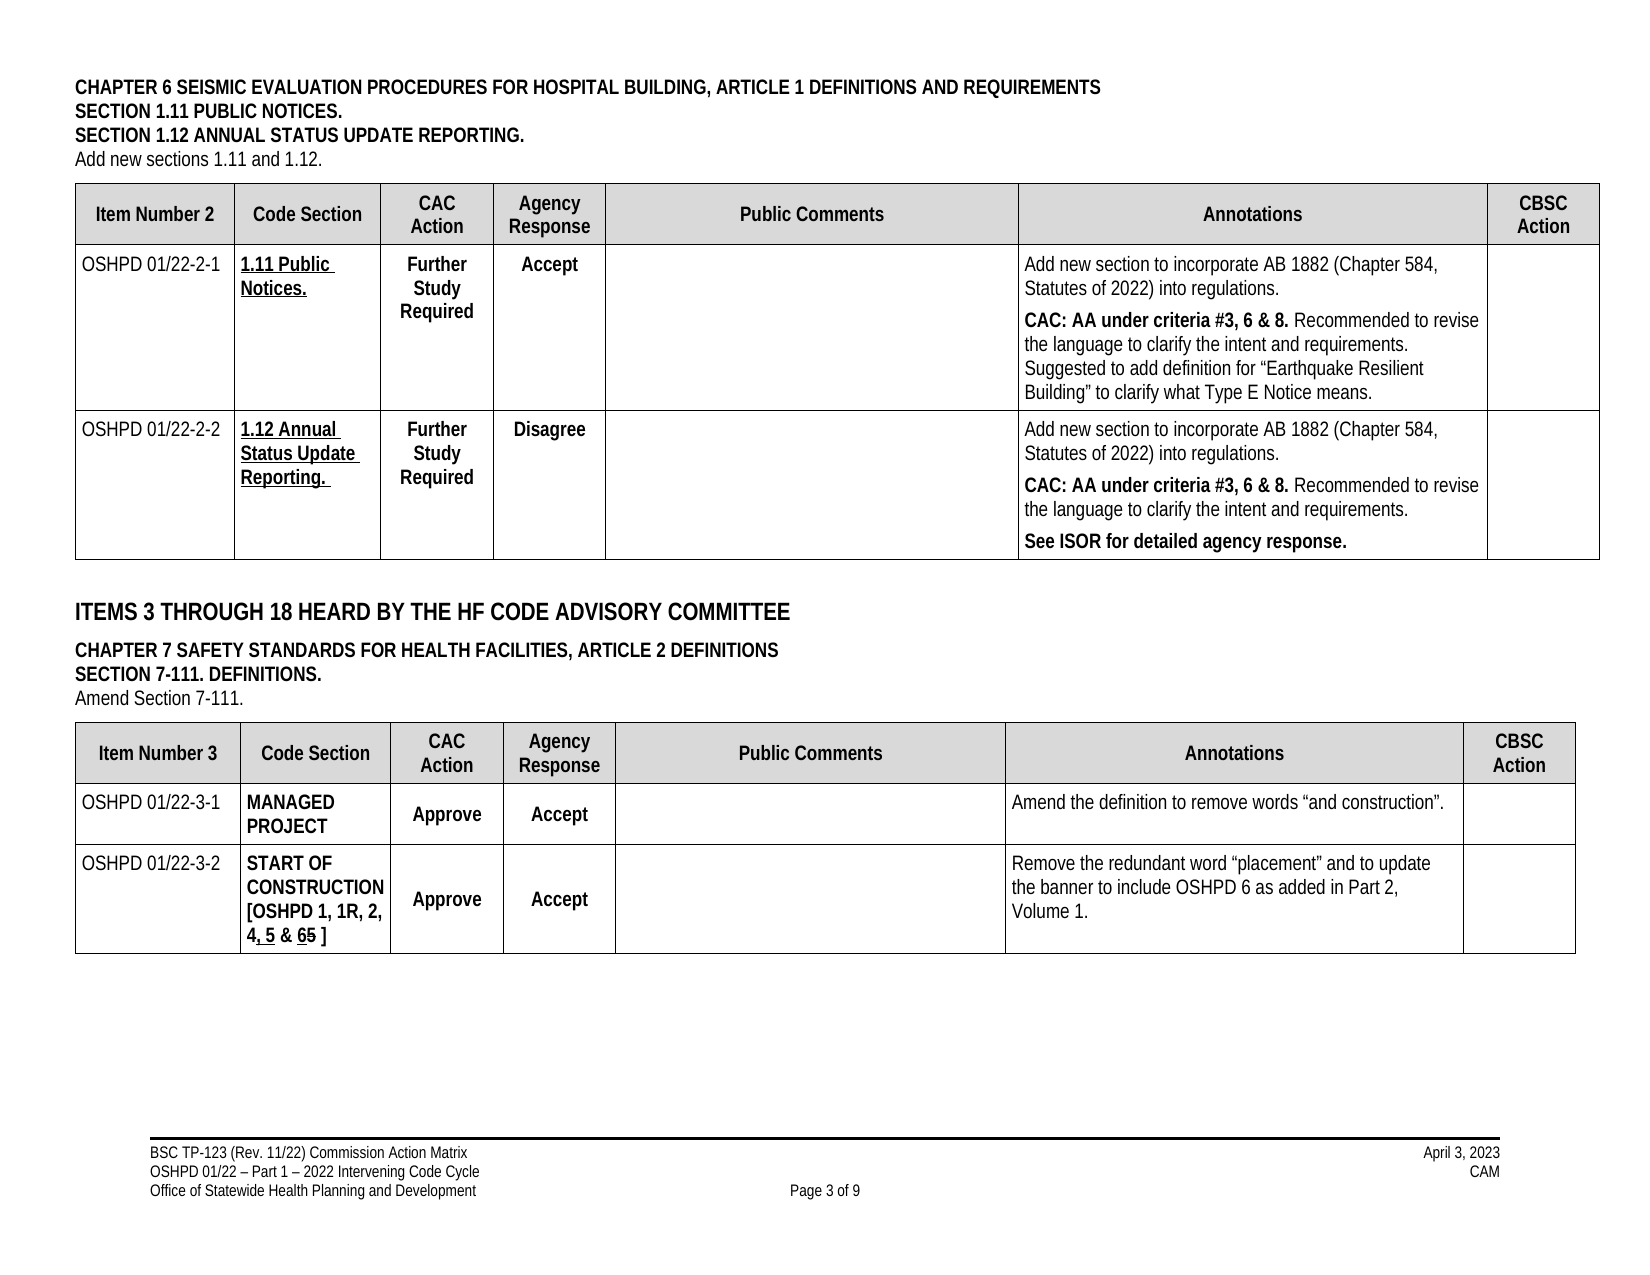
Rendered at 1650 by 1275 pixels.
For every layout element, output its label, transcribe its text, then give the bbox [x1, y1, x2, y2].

table_header Public Comments [606, 184, 1018, 244]
table_cell 1.12 Annual Status Update Reporting. [235, 411, 380, 559]
table_cell [606, 411, 1018, 559]
text Add new sections 1.11 and 1.12. [75, 147, 1575, 171]
table_cell Remove the redundant word “placement” and to update the banner to include OSHPD 6 as added in Part 2, Volume 1. [1006, 845, 1463, 953]
table_cell Approve [391, 784, 503, 844]
table_cell Add new section to incorporate AB 1882 (Chapter 584, Statutes of 2022) into regulations. CAC: AA under criteria #3, 6 & 8. Recommended to revise the language to clarify the intent and requirements. See ISOR for detailed agency response. [1019, 411, 1487, 559]
table_header Public Comments [616, 723, 1005, 783]
subtitle CHAPTER 6 SEISMIC EVALUATION PROCEDURES FOR HOSPITAL BUILDING, ARTICLE 1 DEFINITIONS AND REQUIREMENTS Section 1.11 Public Notices. Section 1.12 Annual Status Update Reporting. [75, 75, 1575, 147]
table_cell Accept [504, 784, 615, 844]
table_header Annotations [1019, 184, 1487, 244]
table_cell [606, 245, 1018, 409]
table_cell Add new section to incorporate AB 1882 (Chapter 584, Statutes of 2022) into regulations. CAC: AA under criteria #3, 6 & 8. Recommended to revise the language to clarify the intent and requirements. Suggested to add definition for “Earthquake Resilient Building” to clarify what Type E Notice means. [1019, 245, 1487, 409]
table_header Code Section [235, 184, 380, 244]
table_cell [1488, 245, 1599, 409]
table_cell [76, 784, 240, 844]
table_cell Amend the definition to remove words “and construction”. [1006, 784, 1463, 844]
subtitle CHAPTER 7 SAFETY STANDARDS FOR HEALTH FACILITIES, ARTICLE 2 DEFINITIONS Section 7-111. Definitions. [75, 638, 1575, 686]
table_cell Disagree [494, 411, 605, 559]
table_header CAC Action [391, 723, 503, 783]
table_cell Further Study Required [381, 245, 493, 409]
table_cell Accept [504, 845, 615, 953]
table_cell START OF CONSTRUCTION [OSHPD 1, 1R, 2, 4, 5 & 65 ] [241, 845, 390, 953]
table_cell Approve [391, 845, 503, 953]
table_cell [76, 845, 240, 953]
table_cell [616, 845, 1005, 953]
table_cell Further Study Required [381, 411, 493, 559]
table_header Item Number 3 [76, 723, 240, 783]
table_cell [1464, 845, 1575, 953]
table_cell [76, 411, 234, 559]
text Amend Section 7-111. [75, 686, 1575, 710]
table_header Agency Response [504, 723, 615, 783]
text ITEMS 3 THROUGH 18 HEARD BY THE HF CODE ADVISORY COMMITTEE [75, 597, 1575, 625]
table_header CAC Action [381, 184, 493, 244]
table_header Agency Response [494, 184, 605, 244]
table_cell [1464, 784, 1575, 844]
table_header CBSC Action [1464, 723, 1575, 783]
table_cell [76, 245, 234, 409]
table_header Item Number 2 [76, 184, 234, 244]
table_cell 1.11 Public Notices. [235, 245, 380, 409]
table_cell MANAGED PROJECT [241, 784, 390, 844]
table_header Code Section [241, 723, 390, 783]
table_header CBSC Action [1488, 184, 1599, 244]
table_header Annotations [1006, 723, 1463, 783]
table_cell [1488, 411, 1599, 559]
table_cell [616, 784, 1005, 844]
table_cell Accept [494, 245, 605, 409]
